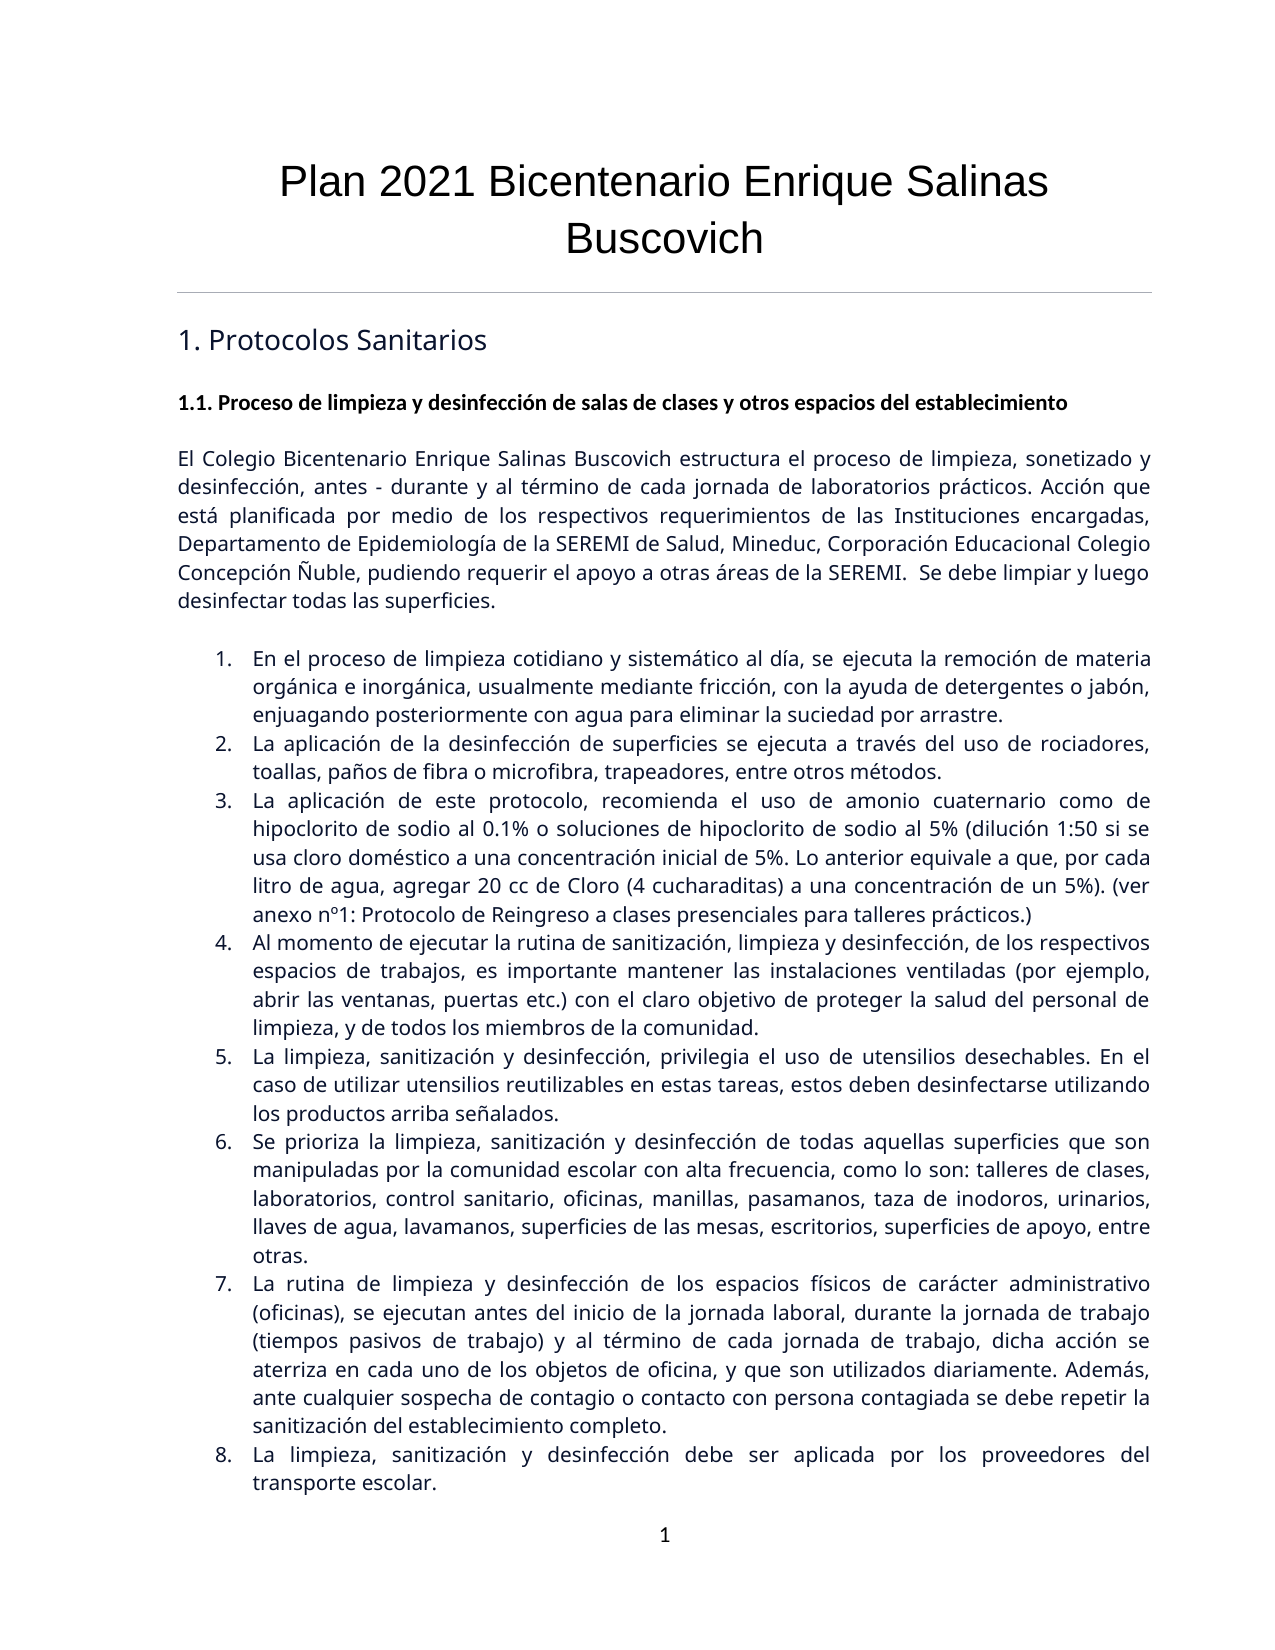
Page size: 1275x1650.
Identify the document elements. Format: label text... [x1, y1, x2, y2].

list La aplicación de la desinfección de superficies se ejecuta a través del uso de rociadores, toallas, paños de fibra o microfibra, trapeadores, entre otros métodos. [215, 729, 1152, 786]
list La aplicación de este protocolo, recomienda el uso de amonio cuaternario como de hipoclorito de sodio al 0.1% o soluciones de hipoclorito de sodio al 5% (dilución 1:50 si se usa cloro doméstico a una concentración inicial de 5%. Lo anterior equivale a que, por cada litro de agua, agregar 20 cc de Cloro (4 cucharaditas) a una concentración de un 5%). (ver anexo nº1: Protocolo de Reingreso a clases presenciales para talleres prácticos.) [215, 786, 1152, 928]
list Se prioriza la limpieza, sanitización y desinfección de todas aquellas superficies que son manipuladas por la comunidad escolar con alta frecuencia, como lo son: talleres de clases, laboratorios, control sanitario, oficinas, manillas, pasamanos, taza de inodoros, urinarios, llaves de agua, lavamanos, superficies de las mesas, escritorios, superficies de apoyo, entre otras. [215, 1127, 1152, 1269]
list En el proceso de limpieza cotidiano y sistemático al día, se ejecuta la remoción de materia orgánica e inorgánica, usualmente mediante fricción, con la ayuda de detergentes o jabón, enjuagando posteriormente con agua para eliminar la suciedad por arrastre. [215, 644, 1152, 729]
list Al momento de ejecutar la rutina de sanitización, limpieza y desinfección, de los respectivos espacios de trabajos, es importante mantener las instalaciones ventiladas (por ejemplo, abrir las ventanas, puertas etc.) con el claro objetivo de proteger la salud del personal de limpieza, y de todos los miembros de la comunidad. [215, 928, 1152, 1042]
text El Colegio Bicentenario Enrique Salinas Buscovich estructura el proceso de limpieza, sonetizado y desinfección, antes - durante y al término de cada jornada de laboratorios prácticos. Acción que está planificada por medio de los respectivos requerimientos de las Instituciones encargadas, Departamento de Epidemiología de la SEREMI de Salud, Mineduc, Corporación Educacional Colegio Concepción Ñuble, pudiendo requerir el apoyo a otras áreas de la SEREMI. Se debe limpiar y luego desinfectar todas las superficies. [177, 444, 1152, 614]
list La limpieza, sanitización y desinfección debe ser aplicada por los proveedores del transporte escolar. [215, 1440, 1152, 1497]
text 1.1. Proceso de limpieza y desinfección de salas de clases y otros espacios del establecimiento [177, 388, 1152, 444]
text Plan 2021 Bicentenario Enrique Salinas Buscovich [177, 148, 1152, 263]
text 1. Protocolos Sanitarios [177, 320, 1152, 359]
list La rutina de limpieza y desinfección de los espacios físicos de carácter administrativo (oficinas), se ejecutan antes del inicio de la jornada laboral, durante la jornada de trabajo (tiempos pasivos de trabajo) y al término de cada jornada de trabajo, dicha acción se aterriza en cada uno de los objetos de oficina, y que son utilizados diariamente. Además, ante cualquier sospecha de contagio o contacto con persona contagiada se debe repetir la sanitización del establecimiento completo. [215, 1269, 1152, 1440]
list La limpieza, sanitización y desinfección, privilegia el uso de utensilios desechables. En el caso de utilizar utensilios reutilizables en estas tareas, estos deben desinfectarse utilizando los productos arriba señalados. [215, 1042, 1152, 1127]
